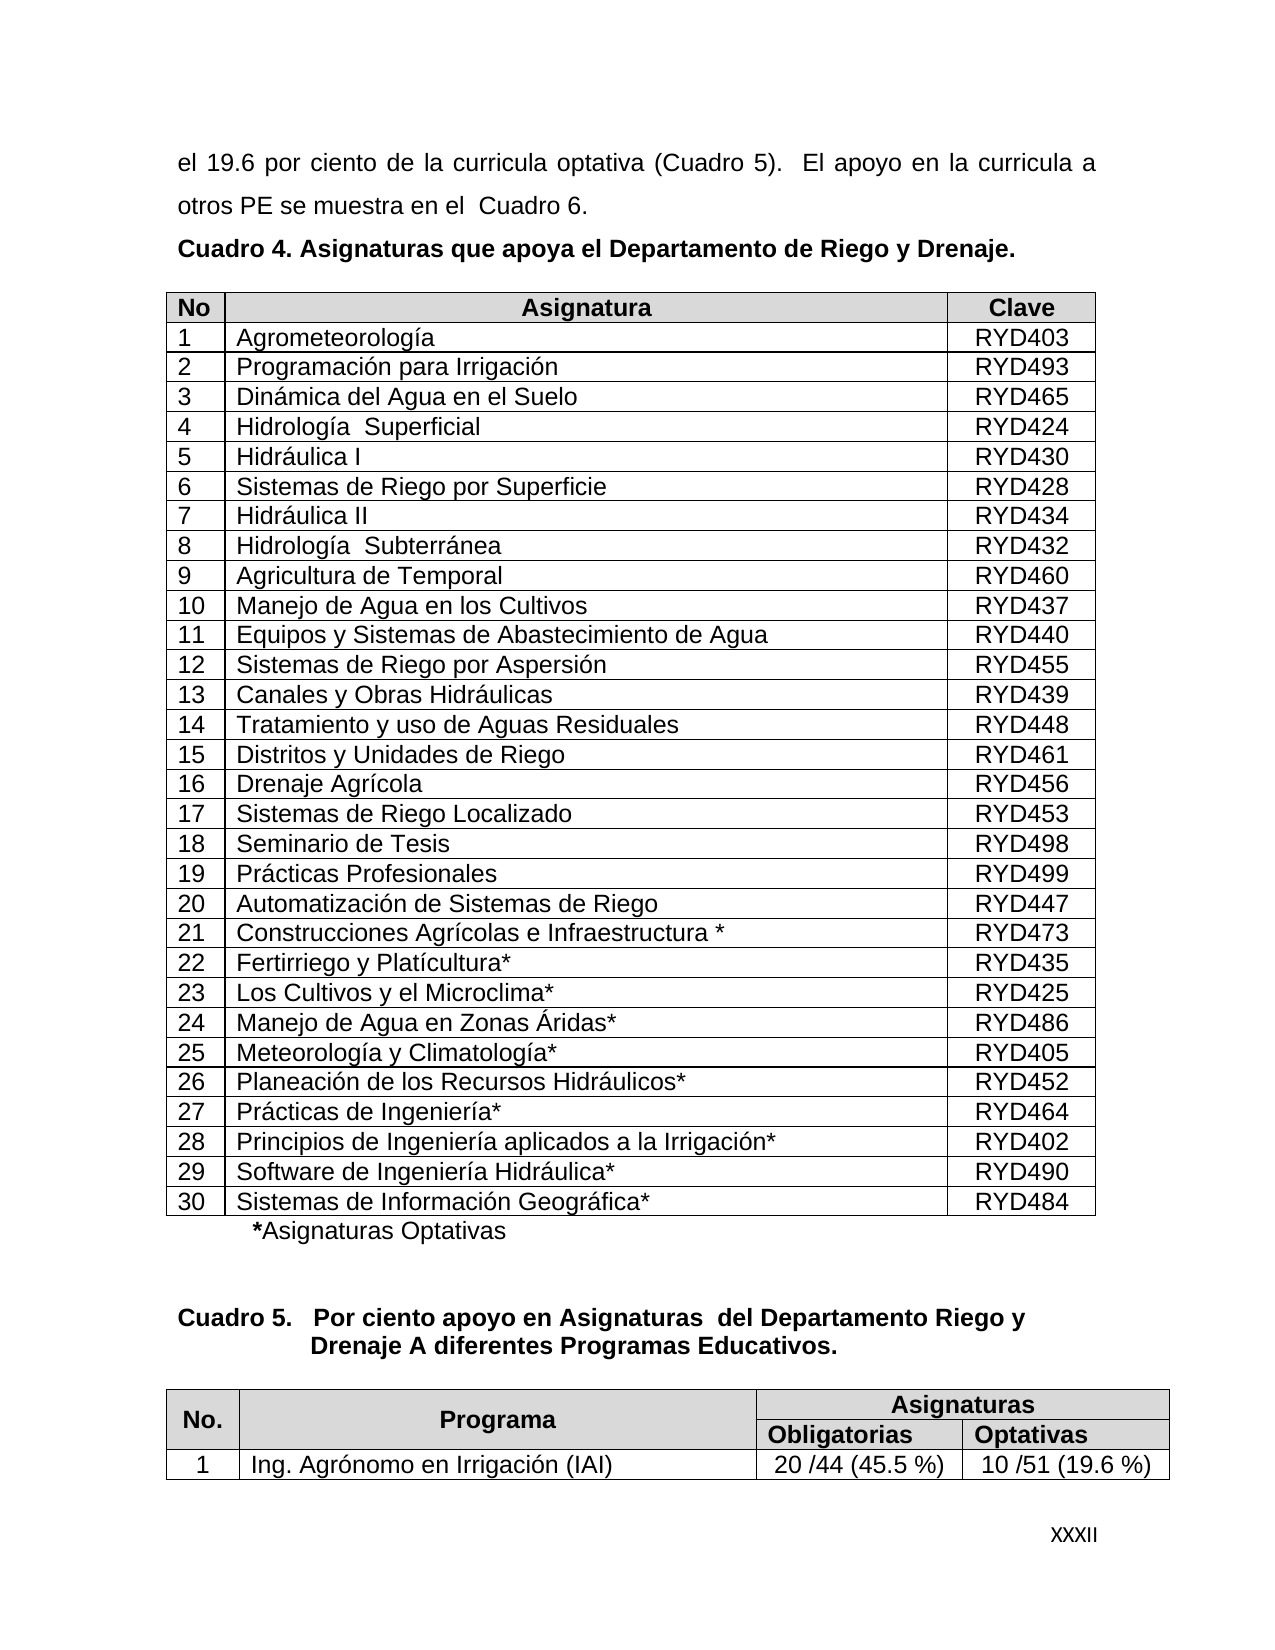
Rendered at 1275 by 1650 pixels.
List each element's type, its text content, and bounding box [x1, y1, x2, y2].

table_cell Tratamiento y uso de Aguas Residuales [226, 710, 947, 739]
table_cell Drenaje Agrícola [226, 770, 947, 798]
table_cell Optativas [963, 1420, 1169, 1449]
table_cell Distritos y Unidades de Riego [226, 740, 947, 768]
table_cell Automatización de Sistemas de Riego [226, 889, 947, 917]
table_cell RYD448 [948, 710, 1095, 739]
table_cell RYD432 [948, 531, 1095, 560]
table_header Clave [948, 293, 1095, 322]
table_cell RYD424 [948, 412, 1095, 441]
table_cell 11 [167, 621, 224, 649]
table_cell RYD440 [948, 621, 1095, 649]
table_cell Hidrología Subterránea [226, 531, 947, 560]
text *Asignaturas Optativas [252, 1216, 1098, 1245]
table_cell Hidráulica I [226, 442, 947, 471]
table_cell Principios de Ingeniería aplicados a la Irrigación* [226, 1127, 947, 1156]
table_cell 5 [167, 442, 224, 471]
table_cell 24 [167, 1008, 224, 1037]
table_cell RYD473 [948, 919, 1095, 947]
table_cell RYD455 [948, 650, 1095, 679]
table_cell Prácticas de Ingeniería* [226, 1097, 947, 1126]
table_cell Manejo de Agua en los Cultivos [226, 591, 947, 619]
table_cell RYD403 [948, 323, 1095, 351]
table_cell 13 [167, 680, 224, 709]
table_cell RYD428 [948, 472, 1095, 500]
table_cell 3 [167, 382, 224, 411]
table_cell RYD430 [948, 442, 1095, 471]
table_cell RYD460 [948, 561, 1095, 590]
table_cell 8 [167, 531, 224, 560]
table_header No [167, 293, 224, 322]
table_header Asignatura [226, 293, 947, 322]
table_cell Canales y Obras Hidráulicas [226, 680, 947, 709]
table_cell RYD486 [948, 1008, 1095, 1037]
table_cell 9 [167, 561, 224, 590]
table_cell RYD447 [948, 889, 1095, 917]
table_cell RYD499 [948, 859, 1095, 888]
table_cell Programación para Irrigación [226, 353, 947, 381]
table_cell Agrometeorología [226, 323, 947, 351]
table_cell 1 [167, 1450, 239, 1479]
table_header Asignaturas [757, 1390, 1169, 1419]
table_cell RYD484 [948, 1187, 1095, 1215]
table_cell RYD464 [948, 1097, 1095, 1126]
text Cuadro 4. Asignaturas que apoya el Departamento de Riego y Drenaje. [177, 234, 1098, 263]
table_cell 12 [167, 650, 224, 679]
table_cell RYD405 [948, 1038, 1095, 1066]
table_cell RYD493 [948, 353, 1095, 381]
table_cell 14 [167, 710, 224, 739]
table_cell 28 [167, 1127, 224, 1156]
table_cell 30 [167, 1187, 224, 1215]
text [177, 148, 1098, 219]
table_cell Agricultura de Temporal [226, 561, 947, 590]
table_cell RYD453 [948, 799, 1095, 828]
table_cell Sistemas de Riego por Superficie [226, 472, 947, 500]
table_cell RYD461 [948, 740, 1095, 768]
table_header No. [167, 1390, 239, 1449]
table_cell RYD452 [948, 1068, 1095, 1096]
table_cell Dinámica del Agua en el Suelo [226, 382, 947, 411]
table_cell 29 [167, 1157, 224, 1186]
table_cell Ing. Agrónomo en Irrigación (IAI) [240, 1450, 756, 1479]
table_cell Manejo de Agua en Zonas Áridas* [226, 1008, 947, 1037]
table_cell Los Cultivos y el Microclima* [226, 978, 947, 1007]
table_cell RYD402 [948, 1127, 1095, 1156]
table_cell 15 [167, 740, 224, 768]
table_cell 23 [167, 978, 224, 1007]
table_cell Sistemas de Riego Localizado [226, 799, 947, 828]
table_cell RYD465 [948, 382, 1095, 411]
table_cell Obligatorias [757, 1420, 962, 1449]
table_cell Fertirriego y Platícultura* [226, 948, 947, 977]
table_cell 10 /51 (19.6 %) [963, 1450, 1169, 1479]
table_cell 10 [167, 591, 224, 619]
table_cell RYD425 [948, 978, 1095, 1007]
table_cell Seminario de Tesis [226, 829, 947, 858]
table_cell RYD490 [948, 1157, 1095, 1186]
table_cell Software de Ingeniería Hidráulica* [226, 1157, 947, 1186]
table_header Programa [240, 1390, 756, 1449]
table_cell 2 [167, 353, 224, 381]
table_cell 27 [167, 1097, 224, 1126]
table_cell Sistemas de Información Geográfica* [226, 1187, 947, 1215]
table_cell 17 [167, 799, 224, 828]
table_cell RYD498 [948, 829, 1095, 858]
table_cell Equipos y Sistemas de Abastecimiento de Agua [226, 621, 947, 649]
table_cell 1 [167, 323, 224, 351]
table_cell Planeación de los Recursos Hidráulicos* [226, 1068, 947, 1096]
table_cell 4 [167, 412, 224, 441]
table_cell Construcciones Agrícolas e Infraestructura * [226, 919, 947, 947]
table_cell 26 [167, 1068, 224, 1096]
table_cell 20 [167, 889, 224, 917]
table_cell Hidráulica II [226, 501, 947, 530]
text Cuadro 5. Por ciento apoyo en Asignaturas del Departamento Riego y Drenaje A diferentes Programas Educativos. [177, 1303, 1098, 1360]
table_cell RYD439 [948, 680, 1095, 709]
table_cell Meteorología y Climatología* [226, 1038, 947, 1066]
table_cell 20 /44 (45.5 %) [757, 1450, 962, 1479]
table_cell 25 [167, 1038, 224, 1066]
table_cell RYD437 [948, 591, 1095, 619]
table_cell Hidrología Superficial [226, 412, 947, 441]
table_cell 21 [167, 919, 224, 947]
table_cell 6 [167, 472, 224, 500]
table_cell 19 [167, 859, 224, 888]
table_cell RYD456 [948, 770, 1095, 798]
table_cell 16 [167, 770, 224, 798]
table_cell Sistemas de Riego por Aspersión [226, 650, 947, 679]
table_cell RYD435 [948, 948, 1095, 977]
table_cell 22 [167, 948, 224, 977]
table_cell 7 [167, 501, 224, 530]
table_cell Prácticas Profesionales [226, 859, 947, 888]
table_cell RYD434 [948, 501, 1095, 530]
table_cell 18 [167, 829, 224, 858]
